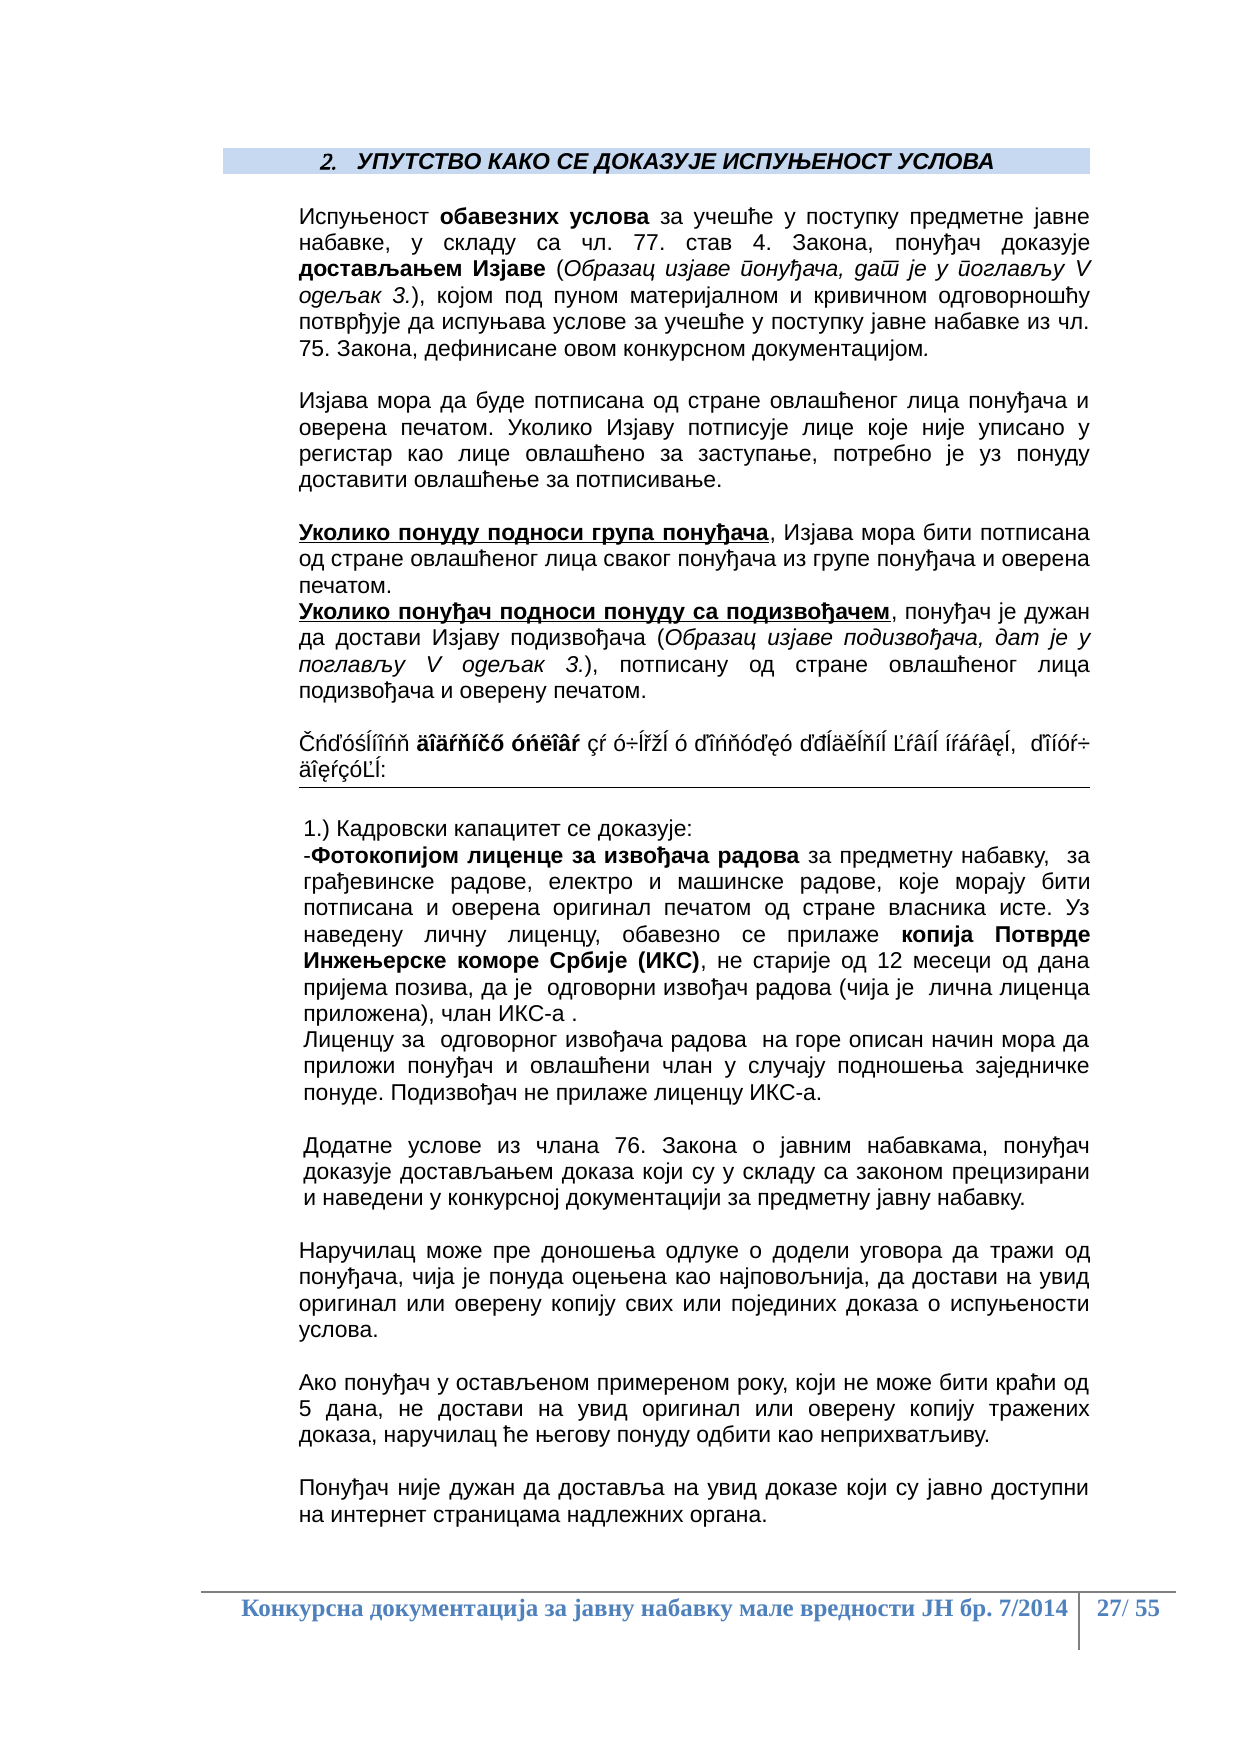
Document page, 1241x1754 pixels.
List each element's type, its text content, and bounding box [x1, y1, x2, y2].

list Уколико понуду подноси група понуђача, Изјава мора бити потписана од стране овлашћеног лица сваког понуђача из групе понуђача и оверена печатом. [298, 519, 1090, 598]
list Испуњеност обавезних услова за учешће у поступку предметне јавне набавке, у складу са чл. 77. став 4. Закона, понуђач доказује достављањем Изјаве (Образац изјаве понуђача, дат је у поглављу V одељак 3.), којом под пуном материјалном и кривичном одговорношћу потврђује да испуњава услове за учешће у поступку јавне набавке из чл. 75. Закона, дефинисане овом конкурсном документацијом. [298, 203, 1090, 361]
list Наручилац може пре доношења одлуке о додели уговора да тражи од понуђача, чија је понуда оцењена као најповољнија, да достави на увид оригинал или оверену копију свих или појединих доказа о испуњености услова. [298, 1237, 1090, 1342]
text Лиценцу за одговорног извођача радова на горе описан начин мора да приложи понуђач и овлашћени члан у случају подношења заједничке понуде. Подизвођач не прилаже лиценцу ИКС-а. [303, 1026, 1090, 1105]
text 1.) Кадровски капацитет се доказује: [303, 815, 1090, 842]
text -Фотокопијом лиценце за извођача радова за предметну набавку, за грађевинске радове, електро и машинске радове, које морају бити потписана и оверена оригинал печатом од стране власника исте. Уз наведену личну лиценцу, обавезно се прилаже копија Потврде Инжењерске коморе Србије (ИКС), не старије од 12 месеци од дана пријема позива, да је одговорни извођач радова (чија је лична лиценца приложена), члан ИКС-а . [303, 842, 1090, 1026]
list УПУТСТВО КАКО СЕ ДОКАЗУЈЕ ИСПУЊЕНОСТ УСЛОВА [223, 148, 1090, 174]
list Ако понуђач у остављеном примереном року, који не може бити краћи од 5 дана, не достави на увид оригинал или оверену копију тражених доказа, наручилац ће његову понуду одбити као неприхватљиву. [298, 1369, 1090, 1448]
text Додатне услове из члана 76. Закона о јавним набавкама, понуђач доказује достављањем доказа који су у складу са законом прецизирани и наведени у конкурсној документацији за предметну јавну набавку. [303, 1132, 1090, 1211]
list Понуђач није дужан да доставља на увид доказе који су јавно доступни на интернет страницама надлежних органа. [298, 1474, 1090, 1527]
list Изјава мора да буде потписана од стране овлашћеног лица понуђача и оверена печатом. Уколико Изјаву потписује лице које није уписано у регистар као лице овлашћено за заступање, потребно је уз понуду доставити овлашћење за потписивање. [298, 387, 1090, 493]
text Čńďóśĺíîńň äîäŕňíčő óńëîâŕ çŕ ó÷ĺřžĺ ó ďîńňóďęó ďđĺäěĺňíĺ Ľŕâíĺ íŕáŕâęĺ, ďîíóŕ÷ äîęŕçóĽĺ: [298, 730, 1090, 787]
list Уколико понуђач подноси понуду са подизвођачем, понуђач је дужан да достави Изјаву подизвођача (Образац изјаве подизвођача, дат је у поглављу V одељак 3.), потписану од стране овлашћеног лица подизвођача и оверену печатом. [298, 598, 1090, 703]
